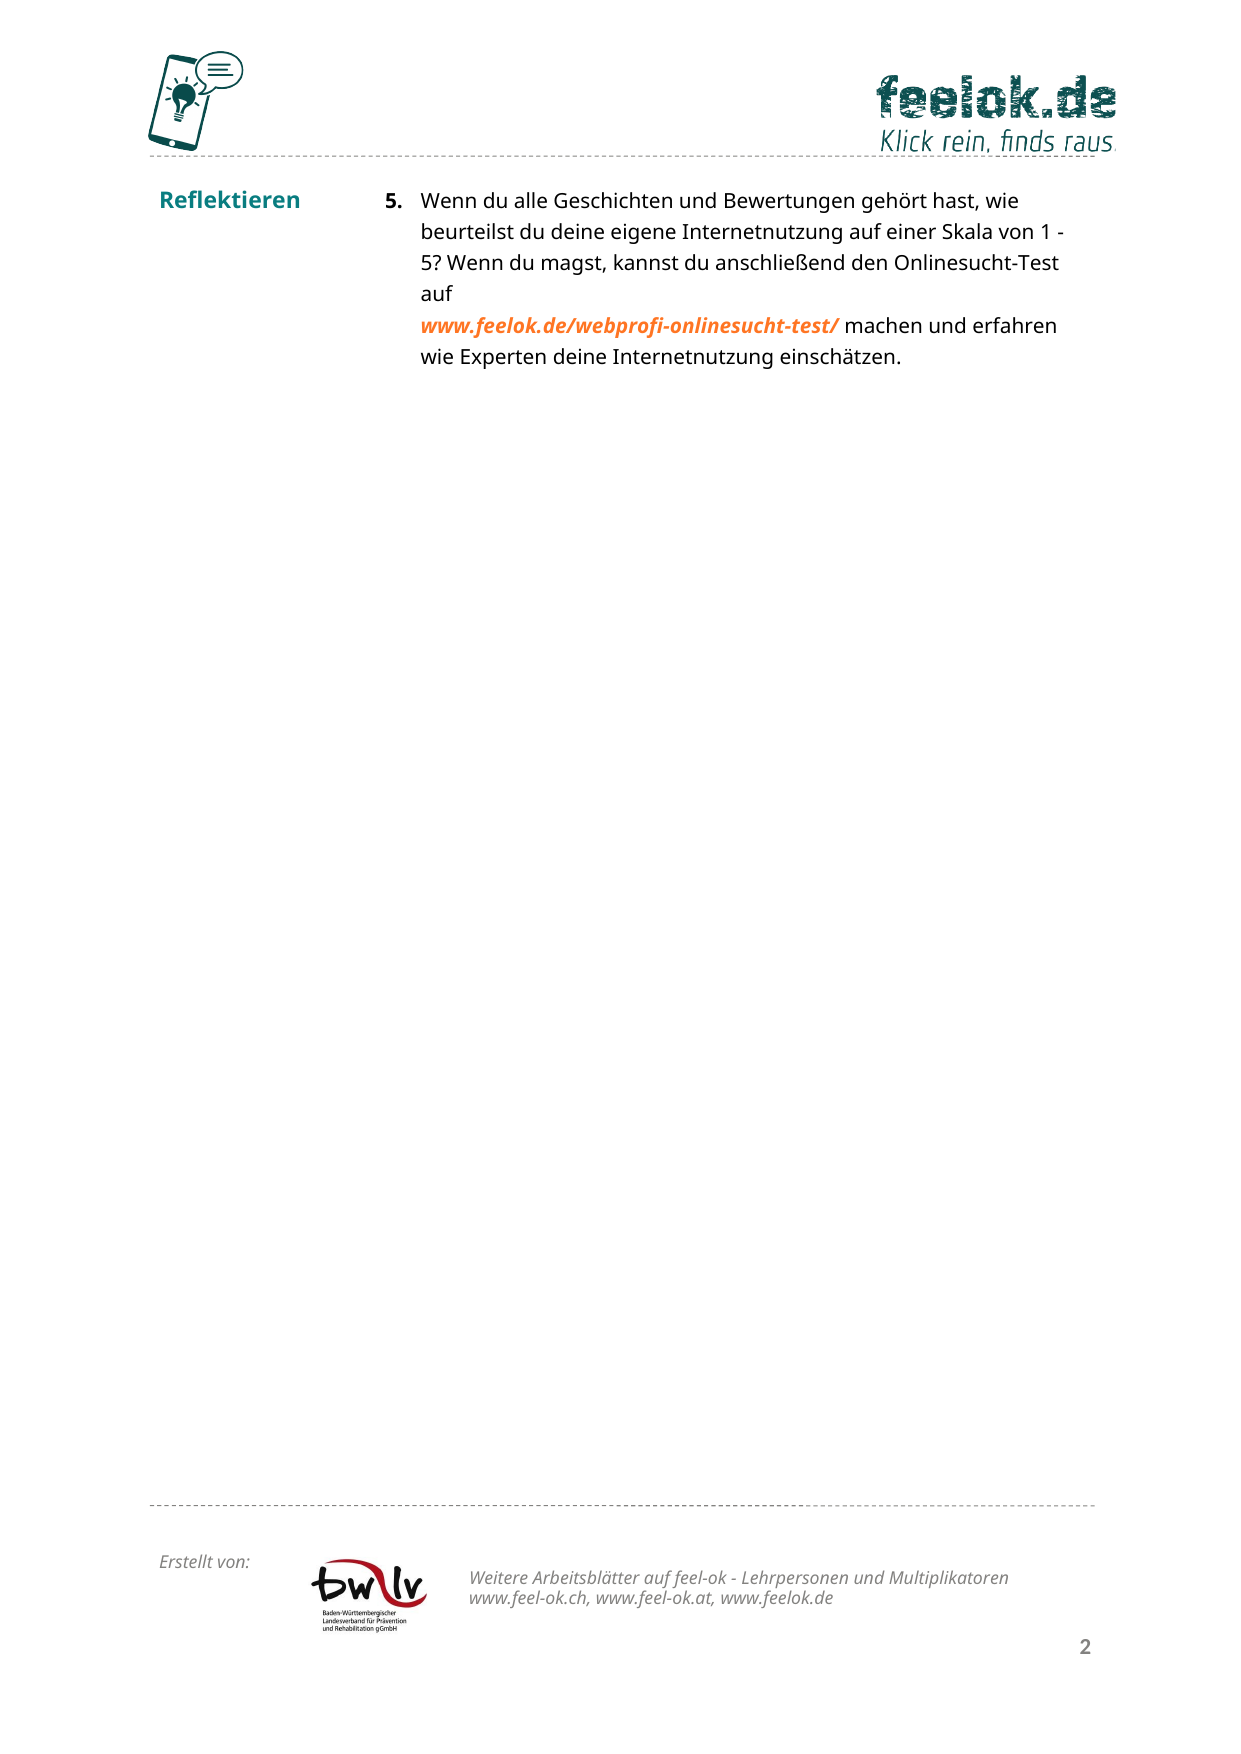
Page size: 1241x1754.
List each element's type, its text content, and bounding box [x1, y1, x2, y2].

picture [279, 1532, 459, 1641]
picture [146, 50, 244, 151]
table_cell Reflektieren [148, 183, 374, 385]
picture [874, 73, 1116, 152]
table_cell Wenn du alle Geschichten und Bewertungen gehört hast, wie beurteilst du deine eigene Internetnutzung auf einer Skala von 1 - 5? Wenn du magst, kannst du anschließend den Onlinesucht-Test auf www.feelok.de/webprofi-onlinesucht-test/ machen und erfahren wie Experten deine Internetnutzung einschätzen. [374, 183, 1093, 385]
